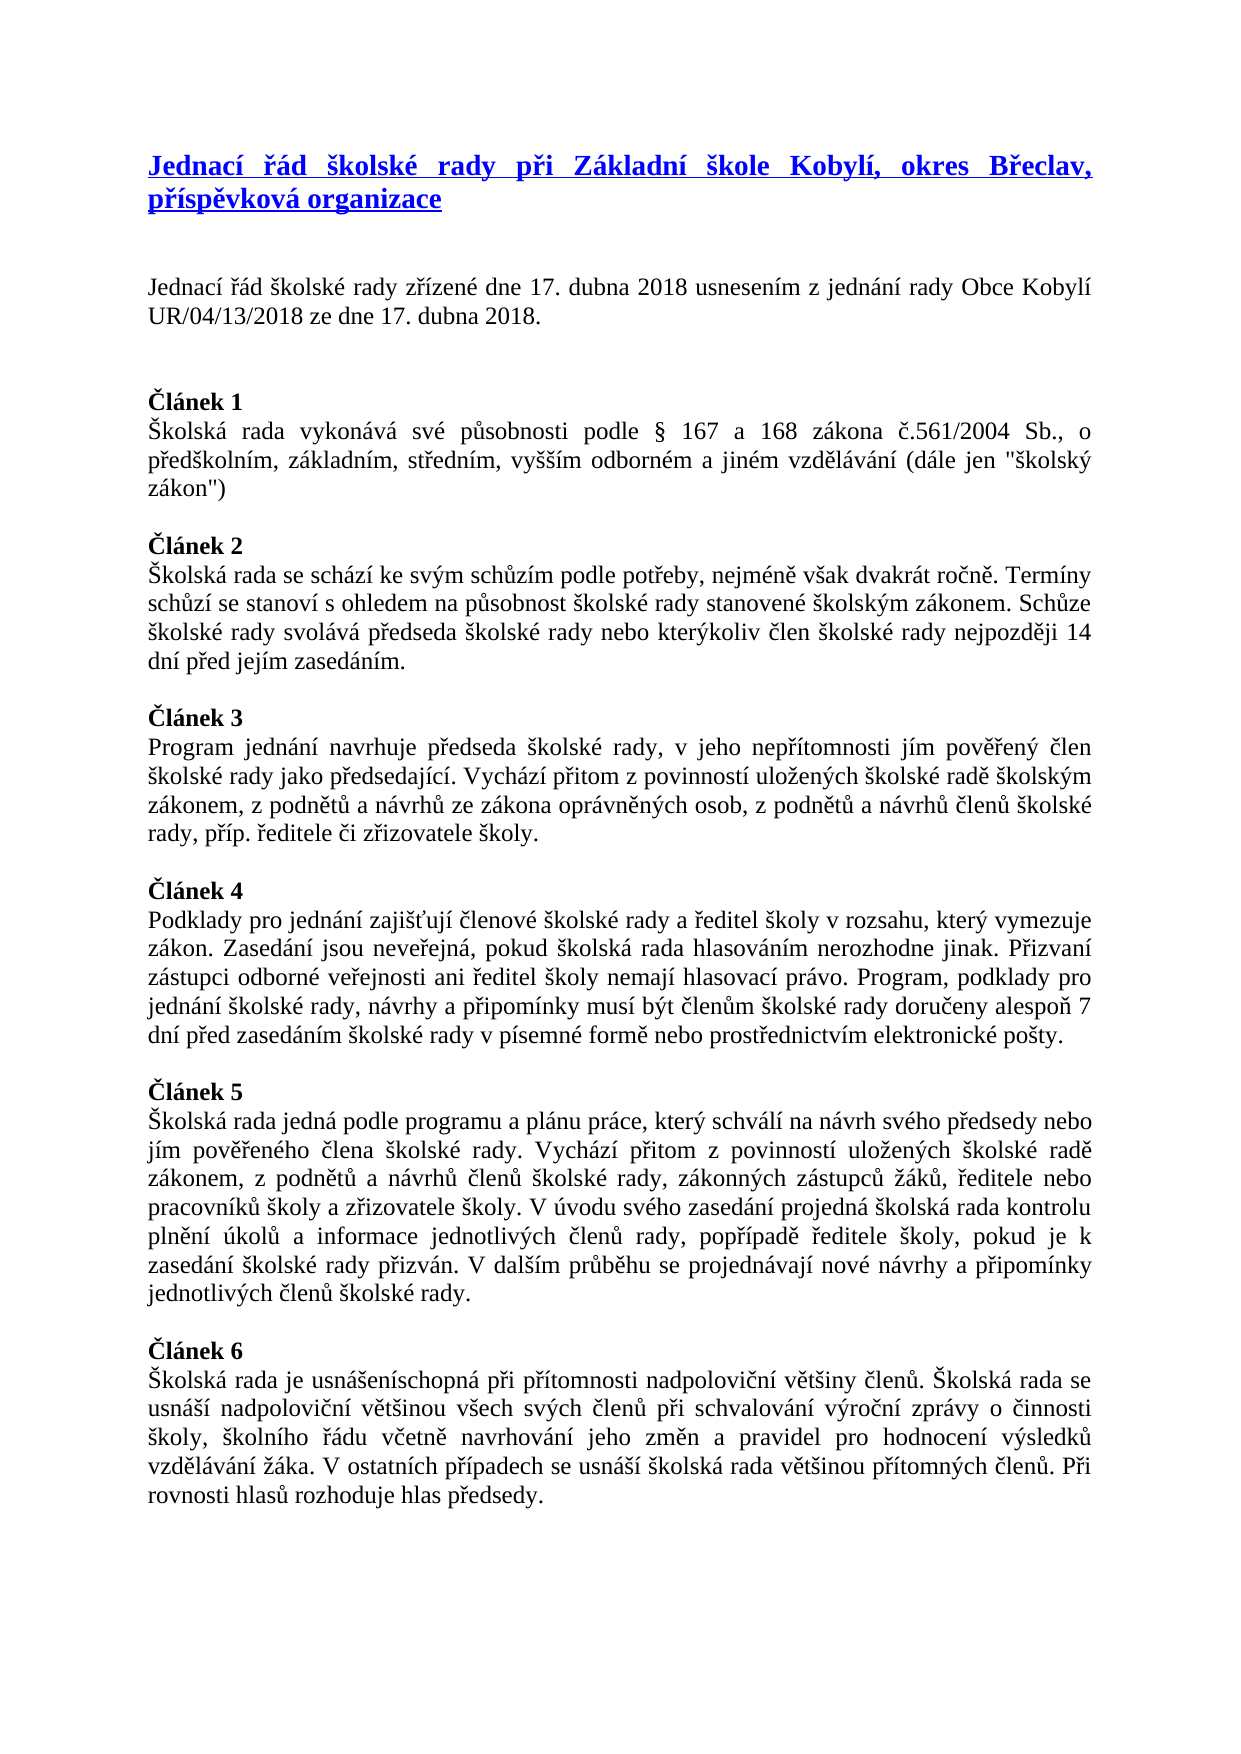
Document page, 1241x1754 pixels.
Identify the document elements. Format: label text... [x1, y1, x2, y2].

text Článek 4 [148, 876, 1093, 905]
text Podklady pro jednání zajišťují členové školské rady a ředitel školy v rozsahu, který vymezuje zákon. Zasedání jsou neveřejná, pokud školská rada hlasováním nerozhodne jinak. Přizvaní zástupci odborné veřejnosti ani ředitel školy nemají hlasovací právo. Program, podklady pro jednání školské rady, návrhy a připomínky musí být členům školské rady doručeny alespoň 7 dní před zasedáním školské rady v písemné formě nebo prostřednictvím elektronické pošty. [148, 905, 1093, 1048]
text Článek 3 [148, 703, 1093, 732]
text Program jednání navrhuje předseda školské rady, v jeho nepřítomnosti jím pověřený člen školské rady jako předsedající. Vychází přitom z povinností uložených školské radě školským zákonem, z podnětů a návrhů ze zákona oprávněných osob, z podnětů a návrhů členů školské rady, příp. ředitele či zřizovatele školy. [148, 732, 1093, 847]
text Školská rada je usnášeníschopná při přítomnosti nadpoloviční většiny členů. Školská rada se usnáší nadpoloviční většinou všech svých členů při schvalování výroční zprávy o činnosti školy, školního řádu včetně navrhování jeho změn a pravidel pro hodnocení výsledků vzdělávání žáka. V ostatních případech se usnáší školská rada většinou přítomných členů. Při rovnosti hlasů rozhoduje hlas předsedy. [148, 1365, 1093, 1508]
text Školská rada se schází ke svým schůzím podle potřeby, nejméně však dvakrát ročně. Termíny schůzí se stanoví s ohledem na působnost školské rady stanovené školským zákonem. Schůze školské rady svolává předseda školské rady nebo kterýkoliv člen školské rady nejpozději 14 dní před jejím zasedáním. [148, 560, 1093, 675]
text Článek 2 [148, 531, 1093, 560]
text Jednací řád školské rady zřízené dne 17. dubna 2018 usnesením z jednání rady Obce Kobylí UR/04/13/2018 ze dne 17. dubna 2018. [148, 272, 1093, 330]
text Školská rada jedná podle programu a plánu práce, který schválí na návrh svého předsedy nebo jím pověřeného člena školské rady. Vychází přitom z povinností uložených školské radě zákonem, z podnětů a návrhů členů školské rady, zákonných zástupců žáků, ředitele nebo pracovníků školy a zřizovatele školy. V úvodu svého zasedání projedná školská rada kontrolu plnění úkolů a informace jednotlivých členů rady, popřípadě ředitele školy, pokud je k zasedání školské rady přizván. V dalším průběhu se projednávají nové návrhy a připomínky jednotlivých členů školské rady. [148, 1106, 1093, 1307]
subtitle Jednací řád školské rady při Základní škole Kobylí, okres Břeclav, příspěvková organizace [148, 178, 1093, 215]
text Článek 1 [148, 387, 1093, 416]
text Článek 6 [148, 1336, 1093, 1365]
text Školská rada vykonává své působnosti podle § 168 zákona č.561/2004 Sb., o předškolním, základním, středním, vyšším odborném a jiném vzdělávání (dále jen "školský zákon") [148, 416, 1093, 502]
subtitle Jednací řád školské rady při Základní škole Kobylí, okres Břeclav, příspěvková organizace [148, 148, 1093, 177]
text Článek 5 [148, 1077, 1093, 1106]
